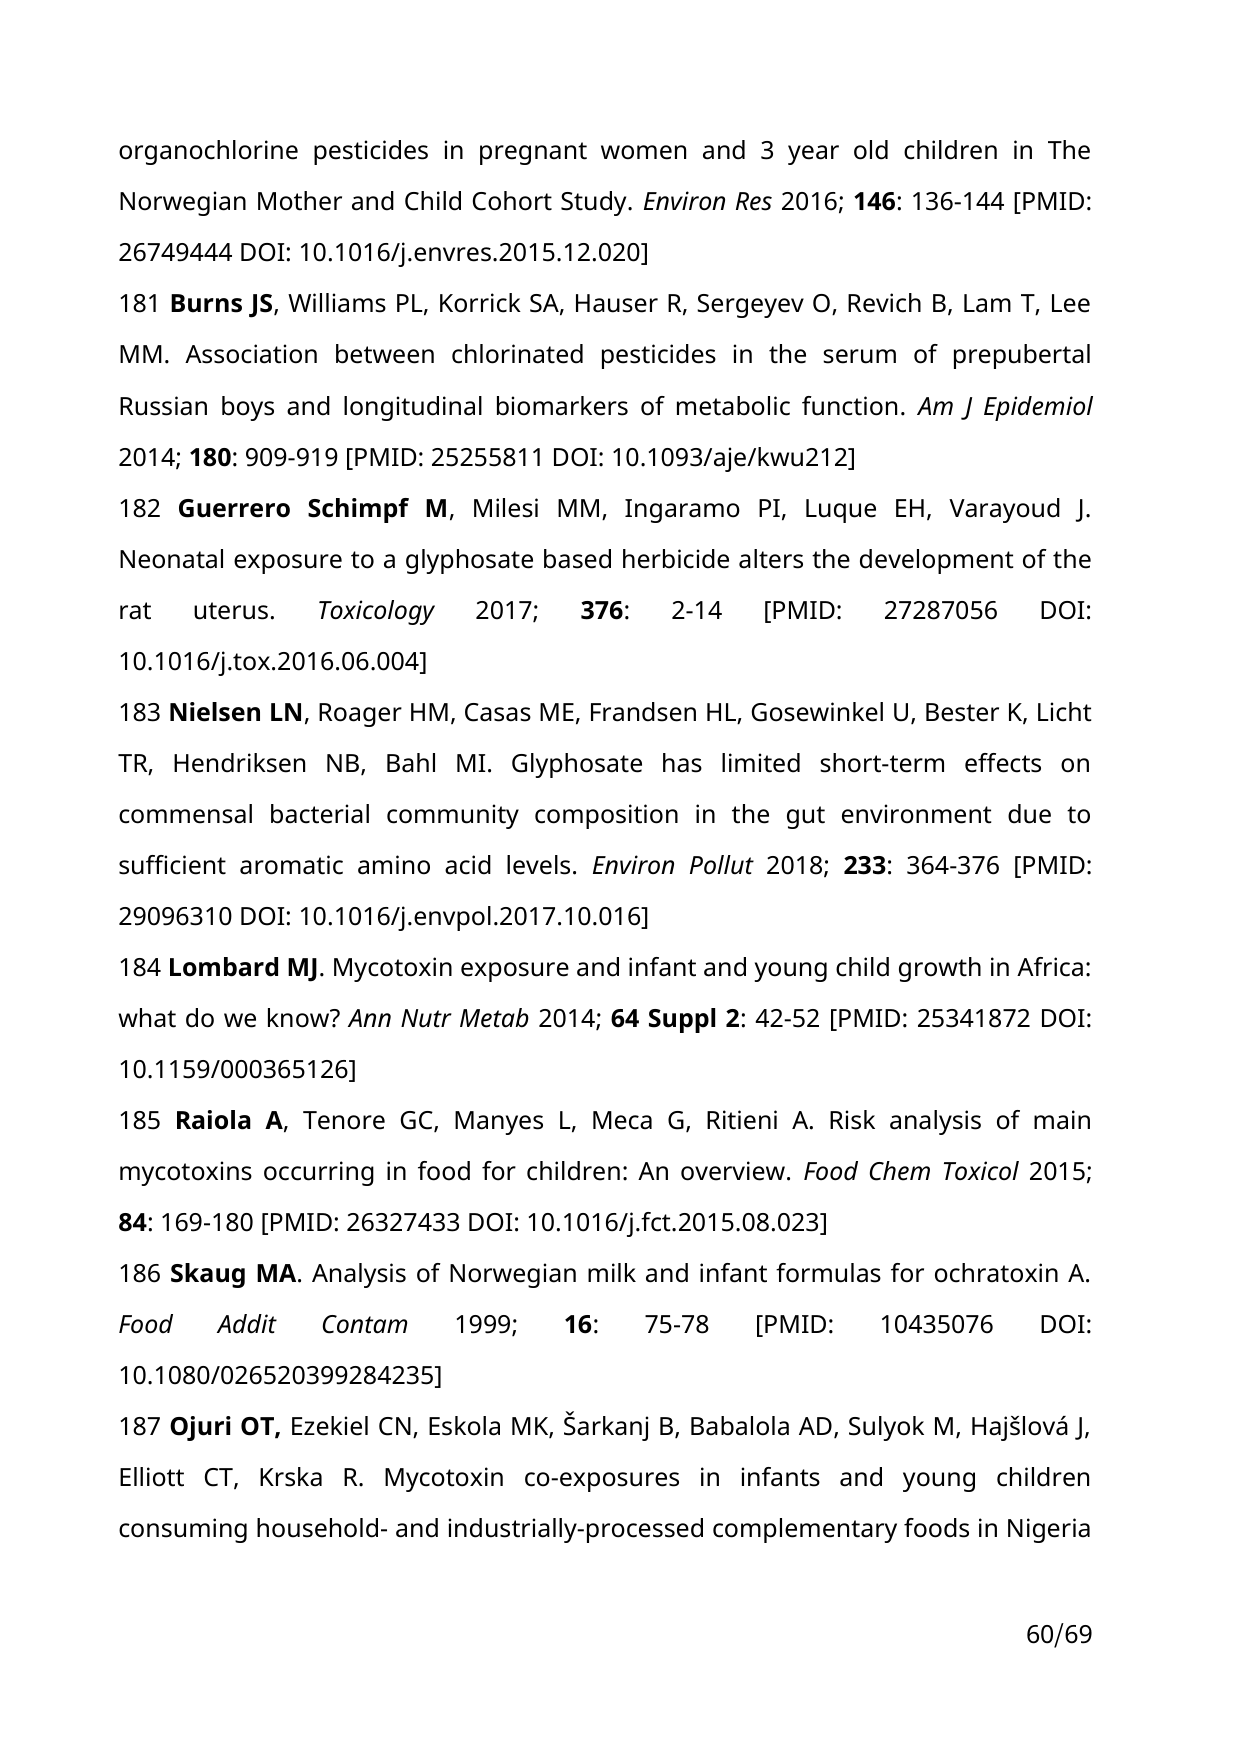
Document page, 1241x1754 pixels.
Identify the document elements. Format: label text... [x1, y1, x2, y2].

text 185 Raiola A, Tenore GC, Manyes L, Meca G, Ritieni A. Risk analysis of main mycotoxins occurring in food for children: An overview. Food Chem Toxicol 2015; 84: 169-180 [PMID: 26327433 DOI: 10.1016/j.fct.2015.08.023] [118, 1103, 1093, 1239]
text 182 Guerrero Schimpf M, Milesi MM, Ingaramo PI, Luque EH, Varayoud J. Neonatal exposure to a glyphosate based herbicide alters the development of the rat uterus. Toxicology 2017; 376: 2-14 [PMID: 27287056 DOI: 10.1016/j.tox.2016.06.004] [118, 490, 1093, 677]
text 184 Lombard MJ. Mycotoxin exposure and infant and young child growth in Africa: what do we know? Ann Nutr Metab 2014; 64 Suppl 2: 42-52 [PMID: 25341872 DOI: 10.1159/000365126] [118, 949, 1093, 1086]
text 183 Nielsen LN, Roager HM, Casas ME, Frandsen HL, Gosewinkel U, Bester K, Licht TR, Hendriksen NB, Bahl MI. Glyphosate has limited short-term effects on commensal bacterial community composition in the gut environment due to sufficient aromatic amino acid levels. Environ Pollut 2018; 233: 364-376 [PMID: 29096310 DOI: 10.1016/j.envpol.2017.10.016] [118, 694, 1093, 933]
text 186 Skaug MA. Analysis of Norwegian milk and infant formulas for ochratoxin A. Food Addit Contam 1999; 16: 75-78 [PMID: 10435076 DOI: 10.1080/026520399284235] [118, 1256, 1093, 1392]
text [118, 133, 1093, 269]
text 181 Burns JS, Williams PL, Korrick SA, Hauser R, Sergeyev O, Revich B, Lam T, Lee MM. Association between chlorinated pesticides in the serum of prepubertal Russian boys and longitudinal biomarkers of metabolic function. Am J Epidemiol 2014; 180: 909-919 [PMID: 25255811 DOI: 10.1093/aje/kwu212] [118, 286, 1093, 473]
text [118, 1409, 1093, 1545]
